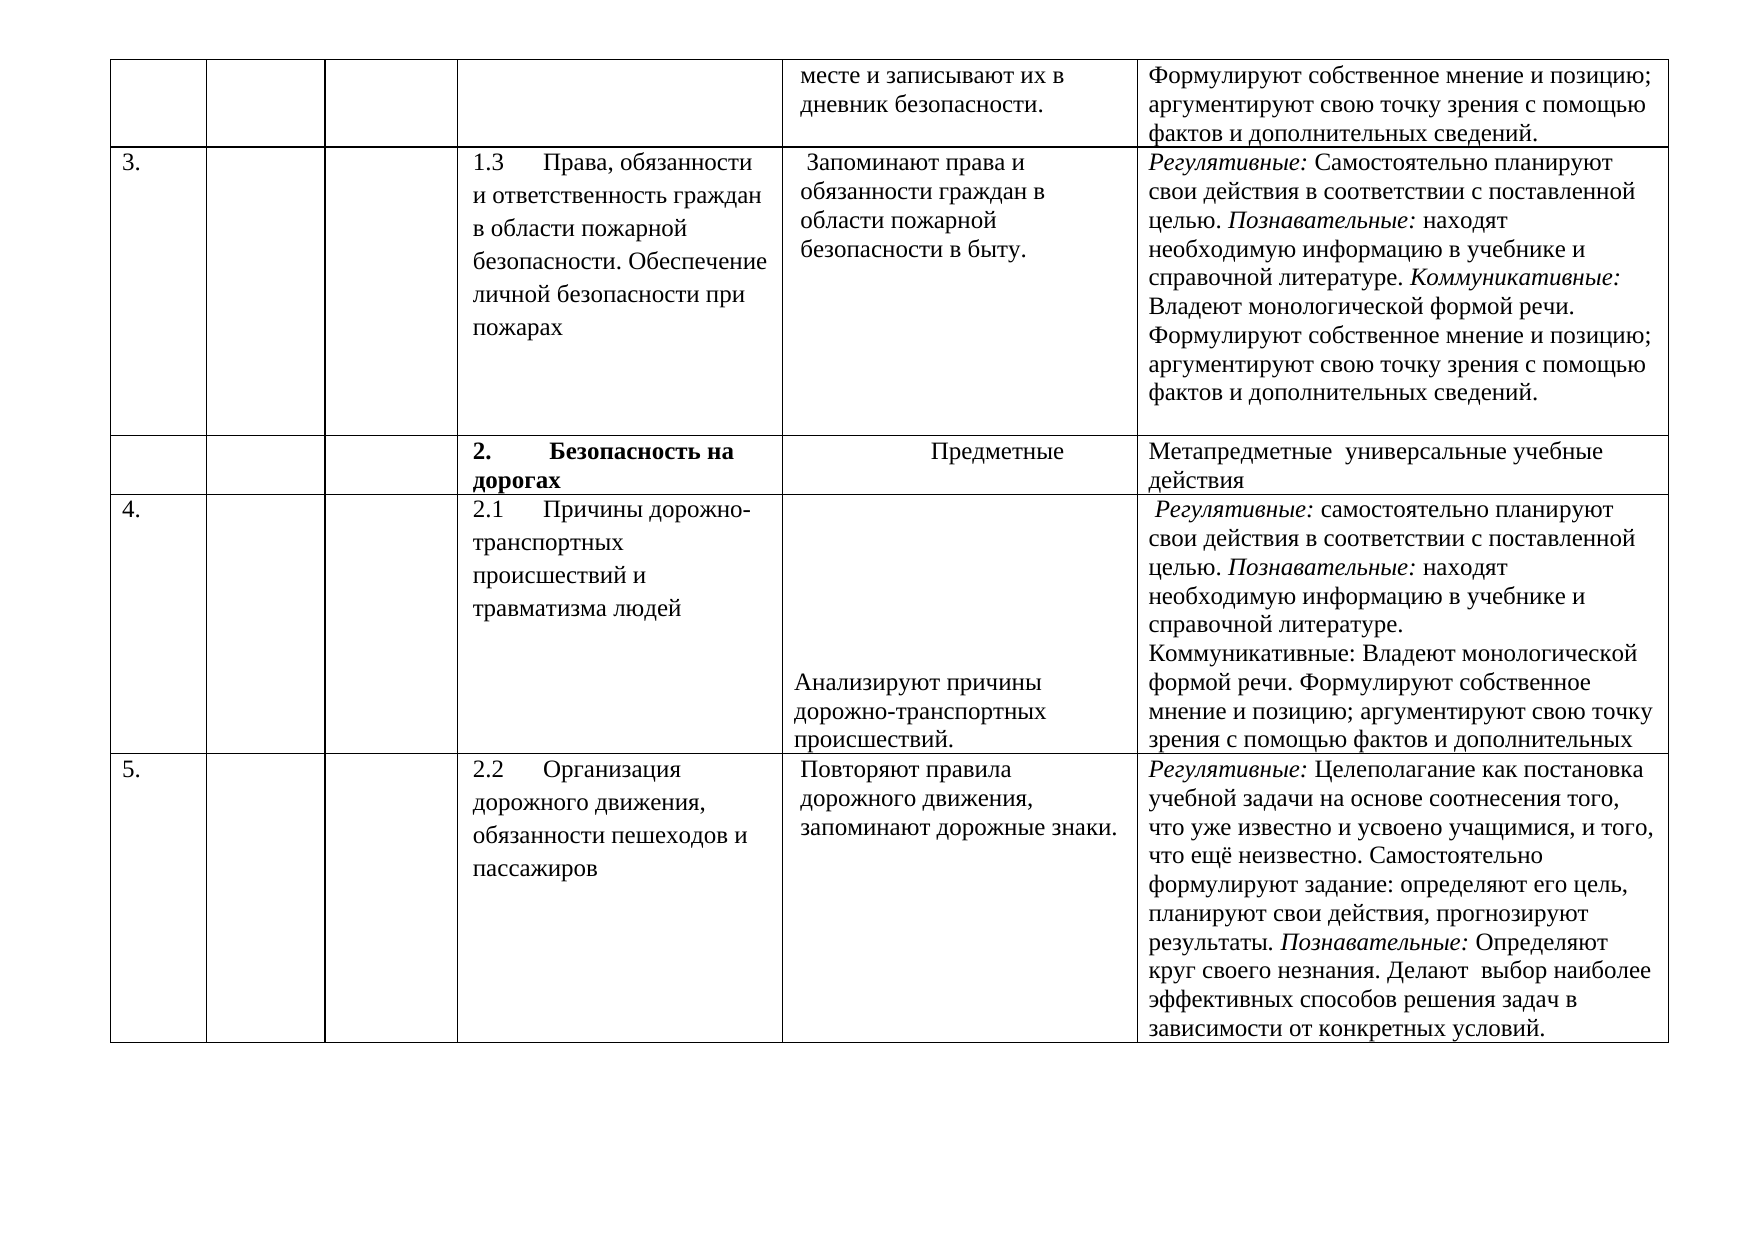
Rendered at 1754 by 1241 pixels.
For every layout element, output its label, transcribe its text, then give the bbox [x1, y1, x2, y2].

table_cell [111, 148, 206, 435]
table_cell Анализируют причины дорожно-транспортных происшествий. [783, 495, 1137, 753]
table_cell [111, 495, 206, 753]
table_cell Метапредметные универсальные учебные действия [1138, 436, 1668, 493]
table_cell [326, 148, 457, 435]
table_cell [458, 754, 782, 1042]
table_cell [326, 436, 457, 493]
table_cell 1.3 Права, обязанности и ответственность граждан в области пожарной безопасности. Обеспечение личной безопасности при пожарах [458, 148, 782, 435]
table_cell [326, 495, 457, 753]
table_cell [783, 754, 1137, 1042]
table_cell Предметные [783, 436, 1137, 493]
table_cell [207, 495, 324, 753]
table_cell [207, 148, 324, 435]
table_cell Регулятивные: самостоятельно планируют свои действия в соответствии с поставленной целью. Познавательные: находят необходимую информацию в учебнике и справочной литературе. Коммуникативные: Владеют монологической формой речи. Формулируют собственное мнение и позицию; аргументируют свою точку зрения с помощью фактов и дополнительных [1138, 495, 1668, 753]
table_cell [1138, 60, 1668, 146]
table_cell Регулятивные: Самостоятельно планируют свои действия в соответствии с поставленной целью. Познавательные: находят необходимую информацию в учебнике и справочной литературе. Коммуникативные: Владеют монологической формой речи. Формулируют собственное мнение и позицию; аргументируют свою точку зрения с помощью фактов и дополнительных сведений. [1138, 148, 1668, 435]
table_cell [326, 60, 457, 146]
table_cell [111, 754, 206, 1042]
table_cell [111, 60, 206, 146]
table_cell [326, 754, 457, 1042]
table_cell Безопасность на дорогах [458, 436, 782, 493]
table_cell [1138, 754, 1668, 1042]
table_cell [207, 754, 324, 1042]
table_cell [111, 436, 206, 493]
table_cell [783, 60, 1137, 146]
table_cell 2.1 Причины дорожно-транспортных происшествий и травматизма людей [458, 495, 782, 753]
table_cell Запоминают права и обязанности граждан в области пожарной безопасности в быту. [783, 148, 1137, 435]
table_cell [207, 60, 324, 146]
table_cell [207, 436, 324, 493]
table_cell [458, 60, 782, 146]
